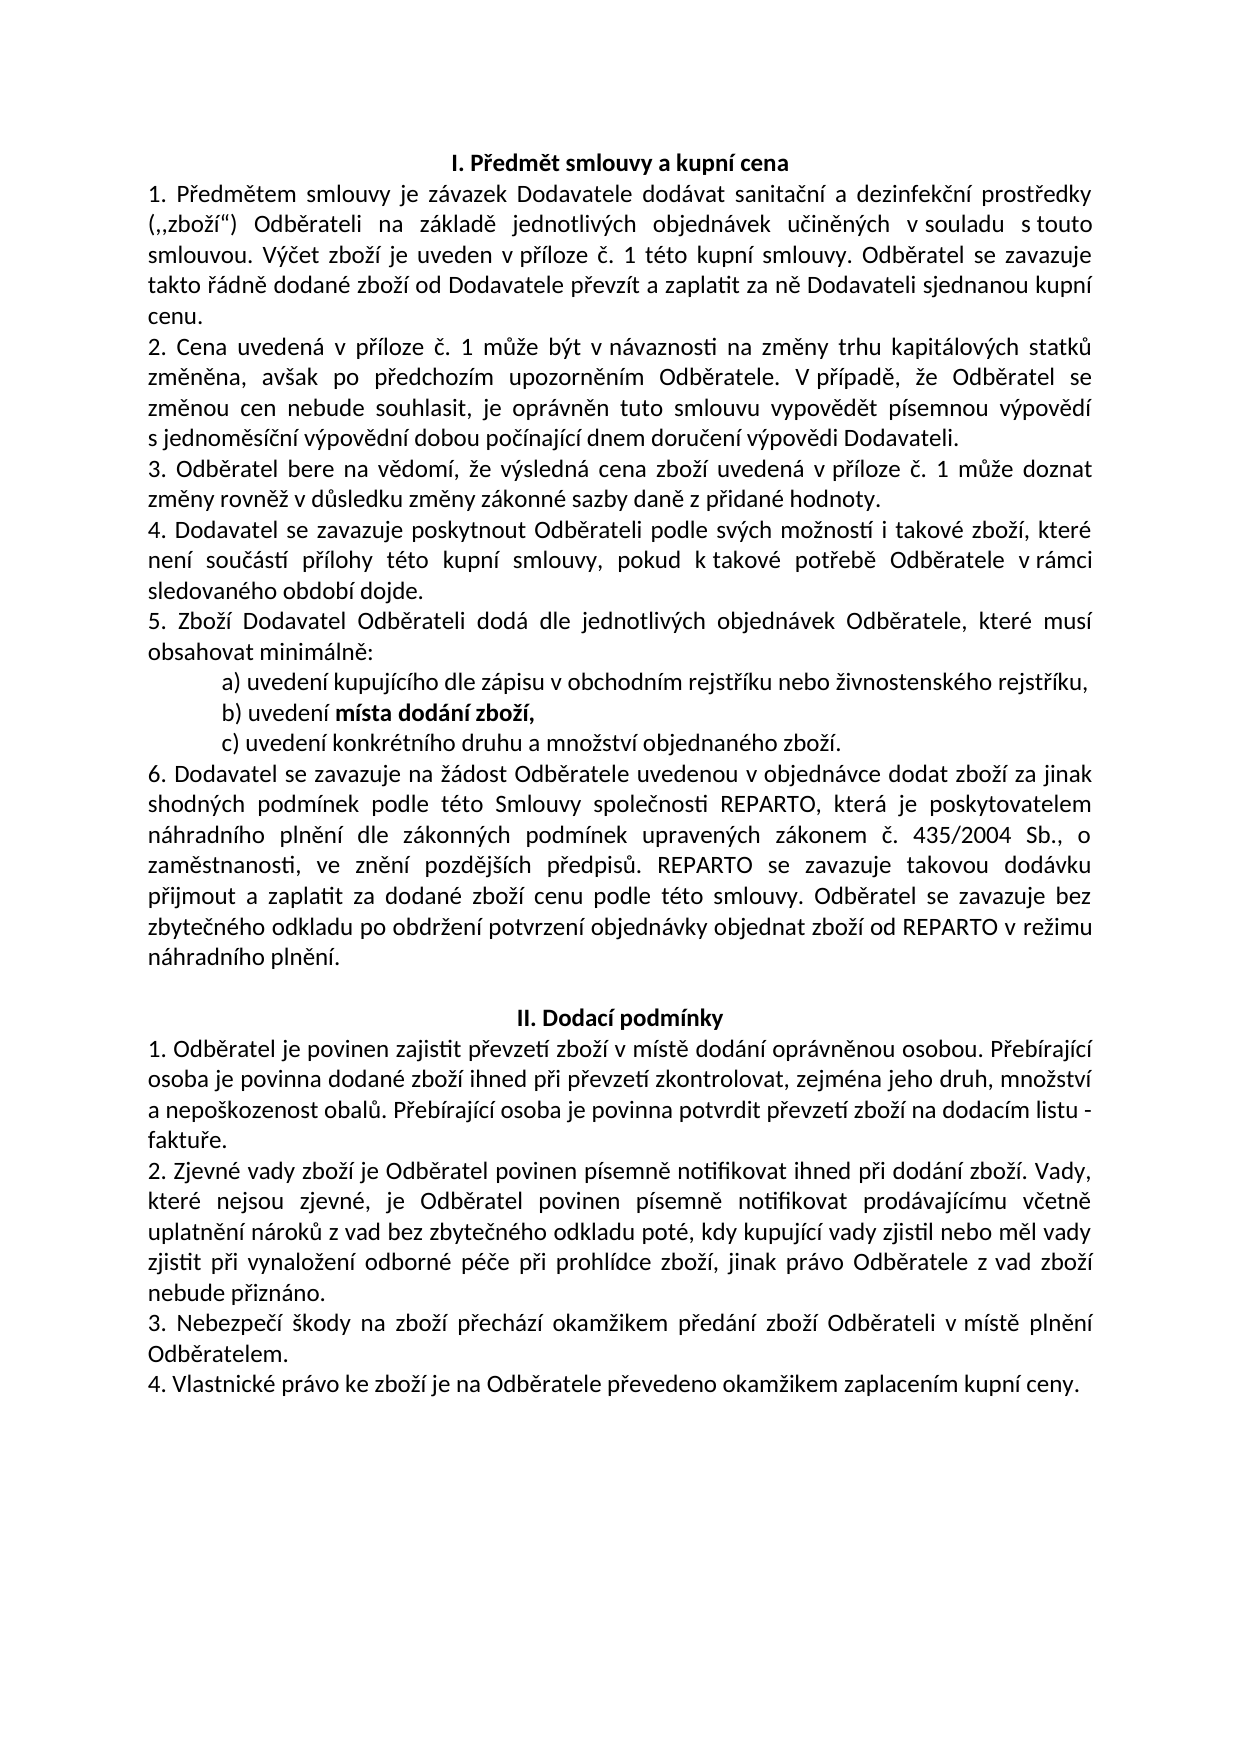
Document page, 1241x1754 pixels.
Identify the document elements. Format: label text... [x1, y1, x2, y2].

text I. Předmět smlouvy a kupní cena [148, 148, 1093, 178]
text II. Dodací podmínky [148, 972, 1093, 1033]
text 4. Vlastnické právo ke zboží je na Odběratele převedeno okamžikem zaplacením kupní ceny. [148, 1368, 1093, 1399]
text 1. Předmětem smlouvy je závazek Dodavatele dodávat sanitační a dezinfekční prostředky (,,zboží“) Odběrateli na základě jednotlivých objednávek učiněných v souladu s touto smlouvou. Výčet zboží je uveden v příloze č. 1 této kupní smlouvy. Odběratel se zavazuje takto řádně dodané zboží od Dodavatele převzít a zaplatit za ně Dodavateli sjednanou kupní cenu. [148, 178, 1093, 331]
text 6. Dodavatel se zavazuje na žádost Odběratele uvedenou v objednávce dodat zboží za jinak shodných podmínek podle této Smlouvy společnosti REPARTO, která je poskytovatelem náhradního plnění dle zákonných podmínek upravených zákonem č. 435/2004 Sb., o zaměstnanosti, ve znění pozdějších předpisů. REPARTO se zavazuje takovou dodávku přijmout a zaplatit za dodané zboží cenu podle této smlouvy. Odběratel se zavazuje bez zbytečného odkladu po obdržení potvrzení objednávky objednat zboží od REPARTO v režimu náhradního plnění. [148, 758, 1093, 972]
text 1. Odběratel je povinen zajistit převzetí zboží v místě dodání oprávněnou osobou. Přebírající osoba je povinna dodané zboží ihned při převzetí zkontrolovat, zejména jeho druh, množství a nepoškozenost obalů. Přebírající osoba je povinna potvrdit převzetí zboží na dodacím listu - faktuře. [148, 1033, 1093, 1155]
text 2. Cena uvedená v příloze č. 1 může být v návaznosti na změny trhu kapitálových statků změněna, avšak po předchozím upozorněním Odběratele. V případě, že Odběratel se změnou cen nebude souhlasit, je oprávněn tuto smlouvu vypovědět písemnou výpovědí s jednoměsíční výpovědní dobou počínající dnem doručení výpovědi Dodavateli. [148, 331, 1093, 453]
text c) uvedení konkrétního druhu a množství objednaného zboží. [148, 727, 1093, 758]
text 4. Dodavatel se zavazuje poskytnout Odběrateli podle svých možností i takové zboží, které není součástí přílohy této kupní smlouvy, pokud k takové potřebě Odběratele v rámci sledovaného období dojde. [148, 514, 1093, 605]
text b) uvedení místa dodání zboží, [148, 697, 1093, 727]
text 2. Zjevné vady zboží je Odběratel povinen písemně notifikovat ihned při dodání zboží. Vady, které nejsou zjevné, je Odběratel povinen písemně notifikovat prodávajícímu včetně uplatnění nároků z vad bez zbytečného odkladu poté, kdy kupující vady zjistil nebo měl vady zjistit při vynaložení odborné péče při prohlídce zboží, jinak právo Odběratele z vad zboží nebude přiznáno. [148, 1155, 1093, 1307]
text 3. Odběratel bere na vědomí, že výsledná cena zboží uvedená v příloze č. 1 může doznat změny rovněž v důsledku změny zákonné sazby daně z přidané hodnoty. [148, 453, 1093, 514]
text 3. Nebezpečí škody na zboží přechází okamžikem předání zboží Odběrateli v místě plnění Odběratelem. [148, 1307, 1093, 1368]
text a) uvedení kupujícího dle zápisu v obchodním rejstříku nebo živnostenského rejstříku, [148, 666, 1093, 697]
text 5. Zboží Dodavatel Odběrateli dodá dle jednotlivých objednávek Odběratele, které musí obsahovat minimálně: [148, 605, 1093, 666]
